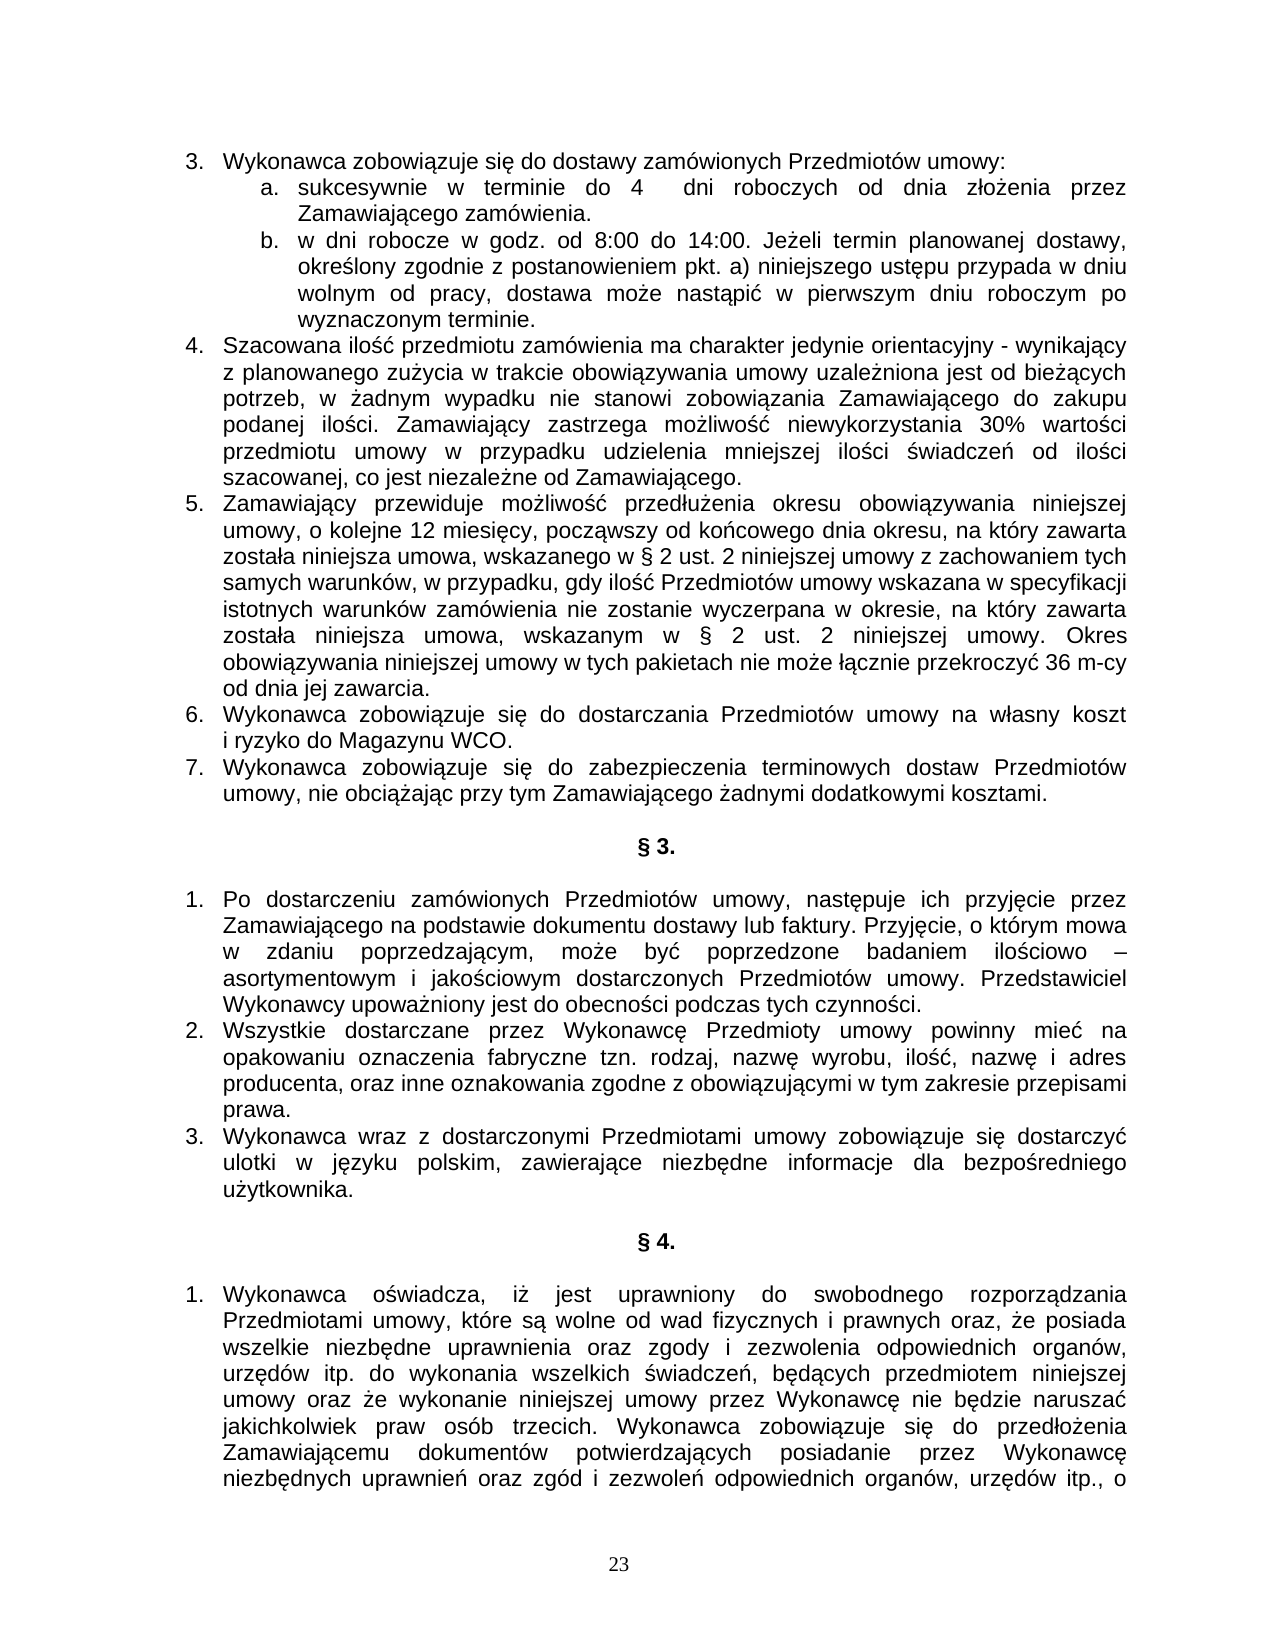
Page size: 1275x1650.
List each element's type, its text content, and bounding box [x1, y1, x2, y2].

text § 3. [185, 833, 1127, 859]
list Zamawiający przewiduje możliwość przedłużenia okresu obowiązywania niniejszej umowy, o kolejne 12 miesięcy, począwszy od końcowego dnia okresu, na który zawarta została niniejsza umowa, wskazanego w § 2 ust. 2 niniejszej umowy z zachowaniem tych samych warunków, w przypadku, gdy ilość Przedmiotów umowy wskazana w specyfikacji istotnych warunków zamówienia nie zostanie wyczerpana w okresie, na który zawarta została niniejsza umowa, wskazanym w § 2 ust. 2 niniejszej umowy. Okres obowiązywania niniejszej umowy w tych pakietach nie może łącznie przekroczyć 36 m-cy od dnia jej zawarcia. [185, 490, 1127, 701]
list Szacowana ilość przedmiotu zamówienia ma charakter jedynie orientacyjny - wynikający z planowanego zużycia w trakcie obowiązywania umowy uzależniona jest od bieżących potrzeb, w żadnym wypadku nie stanowi zobowiązania Zamawiającego do zakupu podanej ilości. Zamawiający zastrzega możliwość niewykorzystania 30% wartości przedmiotu umowy w przypadku udzielenia mniejszej ilości świadczeń od ilości szacowanej, co jest niezależne od Zamawiającego. [185, 332, 1127, 490]
list Po dostarczeniu zamówionych Przedmiotów umowy, następuje ich przyjęcie przez Zamawiającego na podstawie dokumentu dostawy lub faktury. Przyjęcie, o którym mowa w zdaniu poprzedzającym, może być poprzedzone badaniem ilościowo – asortymentowym i jakościowym dostarczonych Przedmiotów umowy. Przedstawiciel Wykonawcy upoważniony jest do obecności podczas tych czynności. [185, 886, 1127, 1017]
list Wykonawca zobowiązuje się do dostarczania Przedmiotów umowy na własny koszt i ryzyko do Magazynu WCO. [185, 701, 1127, 754]
list Wszystkie dostarczane przez Wykonawcę Przedmioty umowy powinny mieć na opakowaniu oznaczenia fabryczne tzn. rodzaj, nazwę wyrobu, ilość, nazwę i adres producenta, oraz inne oznakowania zgodne z obowiązującymi w tym zakresie przepisami prawa. [185, 1017, 1127, 1123]
list w dni robocze w godz. od 8:00 do 14:00. Jeżeli termin planowanej dostawy, określony zgodnie z postanowieniem pkt. a) niniejszego ustępu przypada w dniu wolnym od pracy, dostawa może nastąpić w pierwszym dniu roboczym po wyznaczonym terminie. [260, 227, 1127, 332]
text § 4. [185, 1228, 1127, 1254]
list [185, 1281, 1127, 1492]
list Wykonawca wraz z dostarczonymi Przedmiotami umowy zobowiązuje się dostarczyć ulotki w języku polskim, zawierające niezbędne informacje dla bezpośredniego użytkownika. [185, 1123, 1127, 1202]
list sukcesywnie w terminie do 4 dni roboczych od dnia złożenia przez Zamawiającego zamówienia. [260, 174, 1127, 227]
list Wykonawca zobowiązuje się do dostawy zamówionych Przedmiotów umowy: [185, 148, 1127, 174]
list Wykonawca zobowiązuje się do zabezpieczenia terminowych dostaw Przedmiotów umowy, nie obciążając przy tym Zamawiającego żadnymi dodatkowymi kosztami. [185, 754, 1127, 807]
